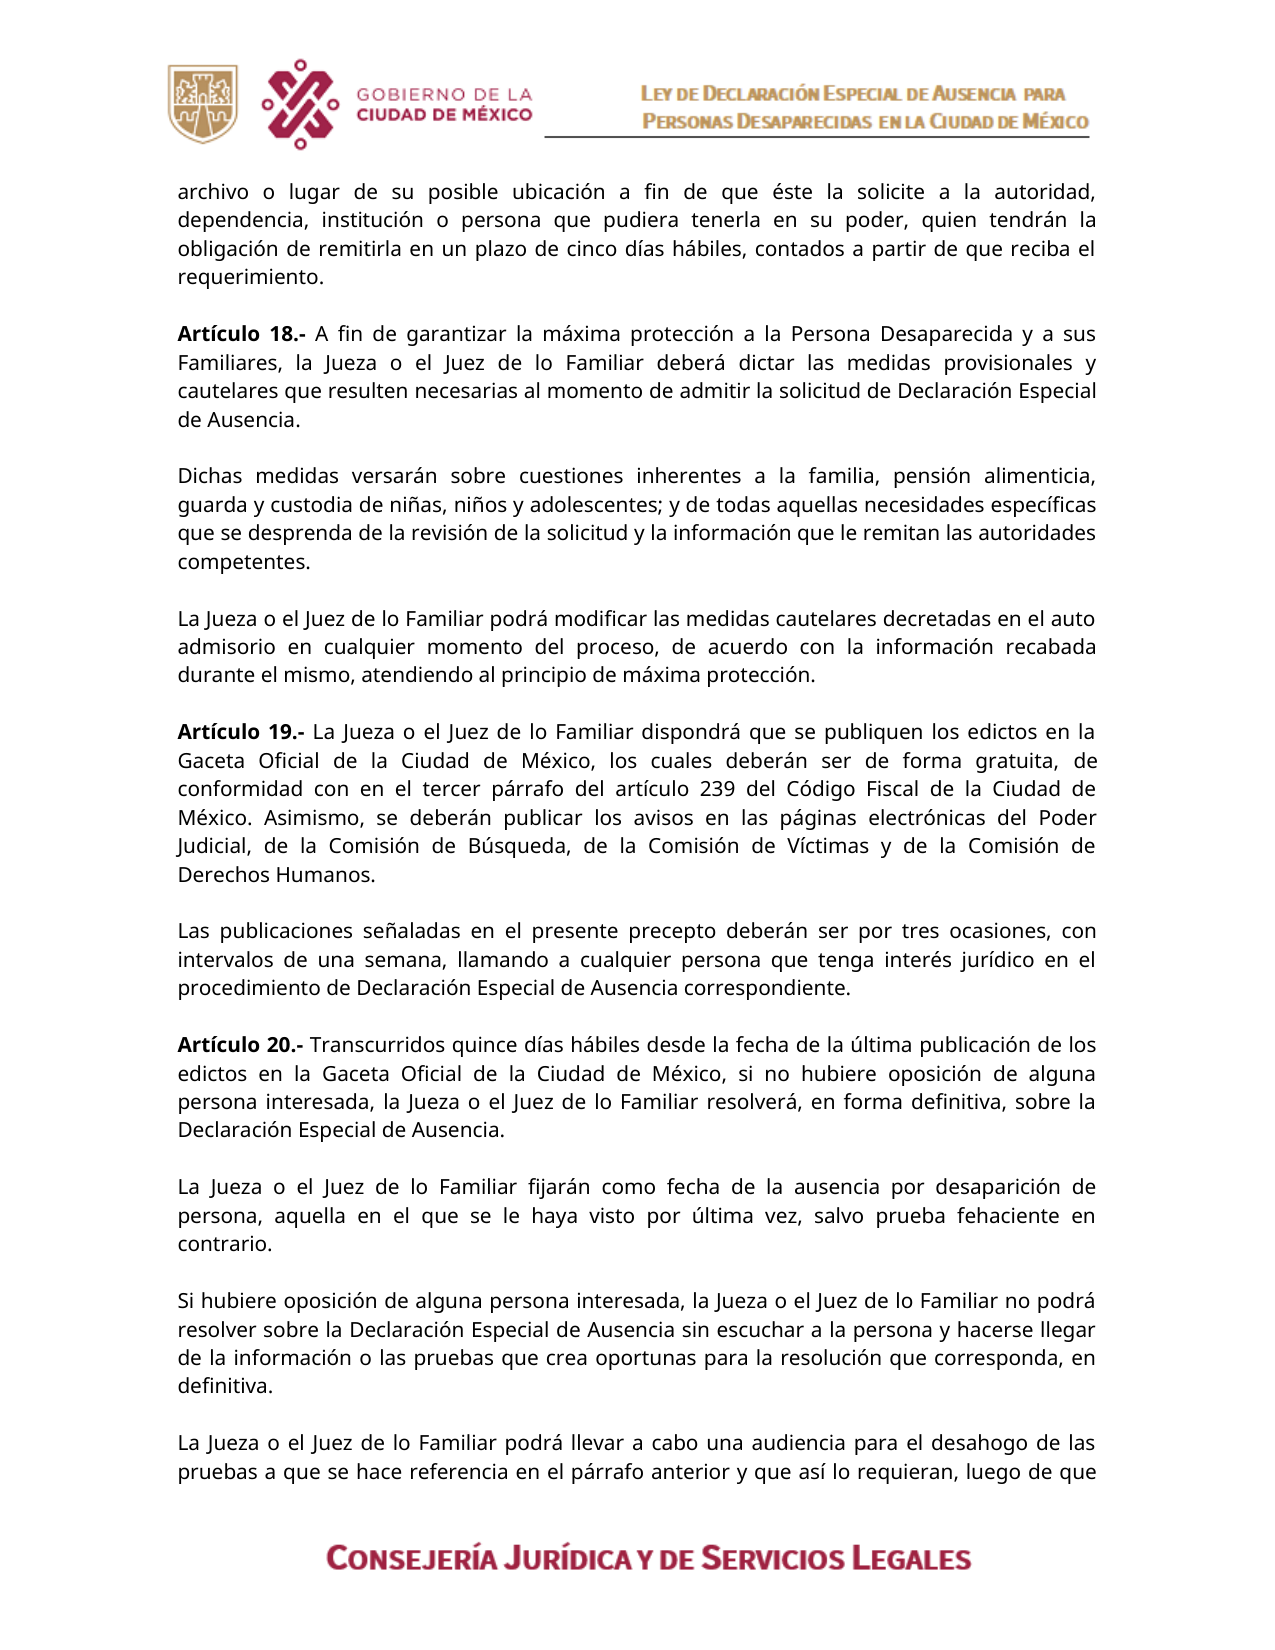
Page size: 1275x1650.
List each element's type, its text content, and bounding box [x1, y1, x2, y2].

text Dichas medidas versarán sobre cuestiones inherentes a la familia, pensión alimenticia, guarda y custodia de niñas, niños y adolescentes; y de todas aquellas necesidades específicas que se desprenda de la revisión de la solicitud y la información que le remitan las autoridades competentes. [177, 462, 1098, 575]
text Las publicaciones señaladas en el presente precepto deberán ser por tres ocasiones, con intervalos de una semana, llamando a cualquier persona que tenga interés jurídico en el procedimiento de Declaración Especial de Ausencia correspondiente. [177, 917, 1098, 1002]
picture [145, 54, 1114, 167]
text Artículo 20.- Transcurridos quince días hábiles desde la fecha de la última publicación de los edictos en la Gaceta Oficial de la Ciudad de México, si no hubiere oposición de alguna persona interesada, la Jueza o el Juez de lo Familiar resolverá, en forma definitiva, sobre la Declaración Especial de Ausencia. [177, 1030, 1098, 1144]
text Si hubiere oposición de alguna persona interesada, la Jueza o el Juez de lo Familiar no podrá resolver sobre la Declaración Especial de Ausencia sin escuchar a la persona y hacerse llegar de la información o las pruebas que crea oportunas para la resolución que corresponda, en definitiva. [177, 1286, 1098, 1400]
picture [176, 1516, 1098, 1618]
text Artículo 19.- La Jueza o el Juez de lo Familiar dispondrá que se publiquen los edictos en la Gaceta Oficial de la Ciudad de México, los cuales deberán ser de forma gratuita, de conformidad con en el tercer párrafo del artículo 239 del Código Fiscal de la Ciudad de México. Asimismo, se deberán publicar los avisos en las páginas electrónicas del Poder Judicial, de la Comisión de Búsqueda, de la Comisión de Víctimas y de la Comisión de Derechos Humanos. [177, 717, 1098, 888]
text La Jueza o el Juez de lo Familiar podrá modificar las medidas cautelares decretadas en el auto admisorio en cualquier momento del proceso, de acuerdo con la información recabada durante el mismo, atendiendo al principio de máxima protección. [177, 604, 1098, 689]
text Artículo 18.- A fin de garantizar la máxima protección a la Persona Desaparecida y a sus Familiares, la Jueza o el Juez de lo Familiar deberá dictar las medidas provisionales y cautelares que resulten necesarias al momento de admitir la solicitud de Declaración Especial de Ausencia. [177, 319, 1098, 433]
text La Jueza o el Juez de lo Familiar fijarán como fecha de la ausencia por desaparición de persona, aquella en el que se le haya visto por última vez, salvo prueba fehaciente en contrario. [177, 1172, 1098, 1258]
